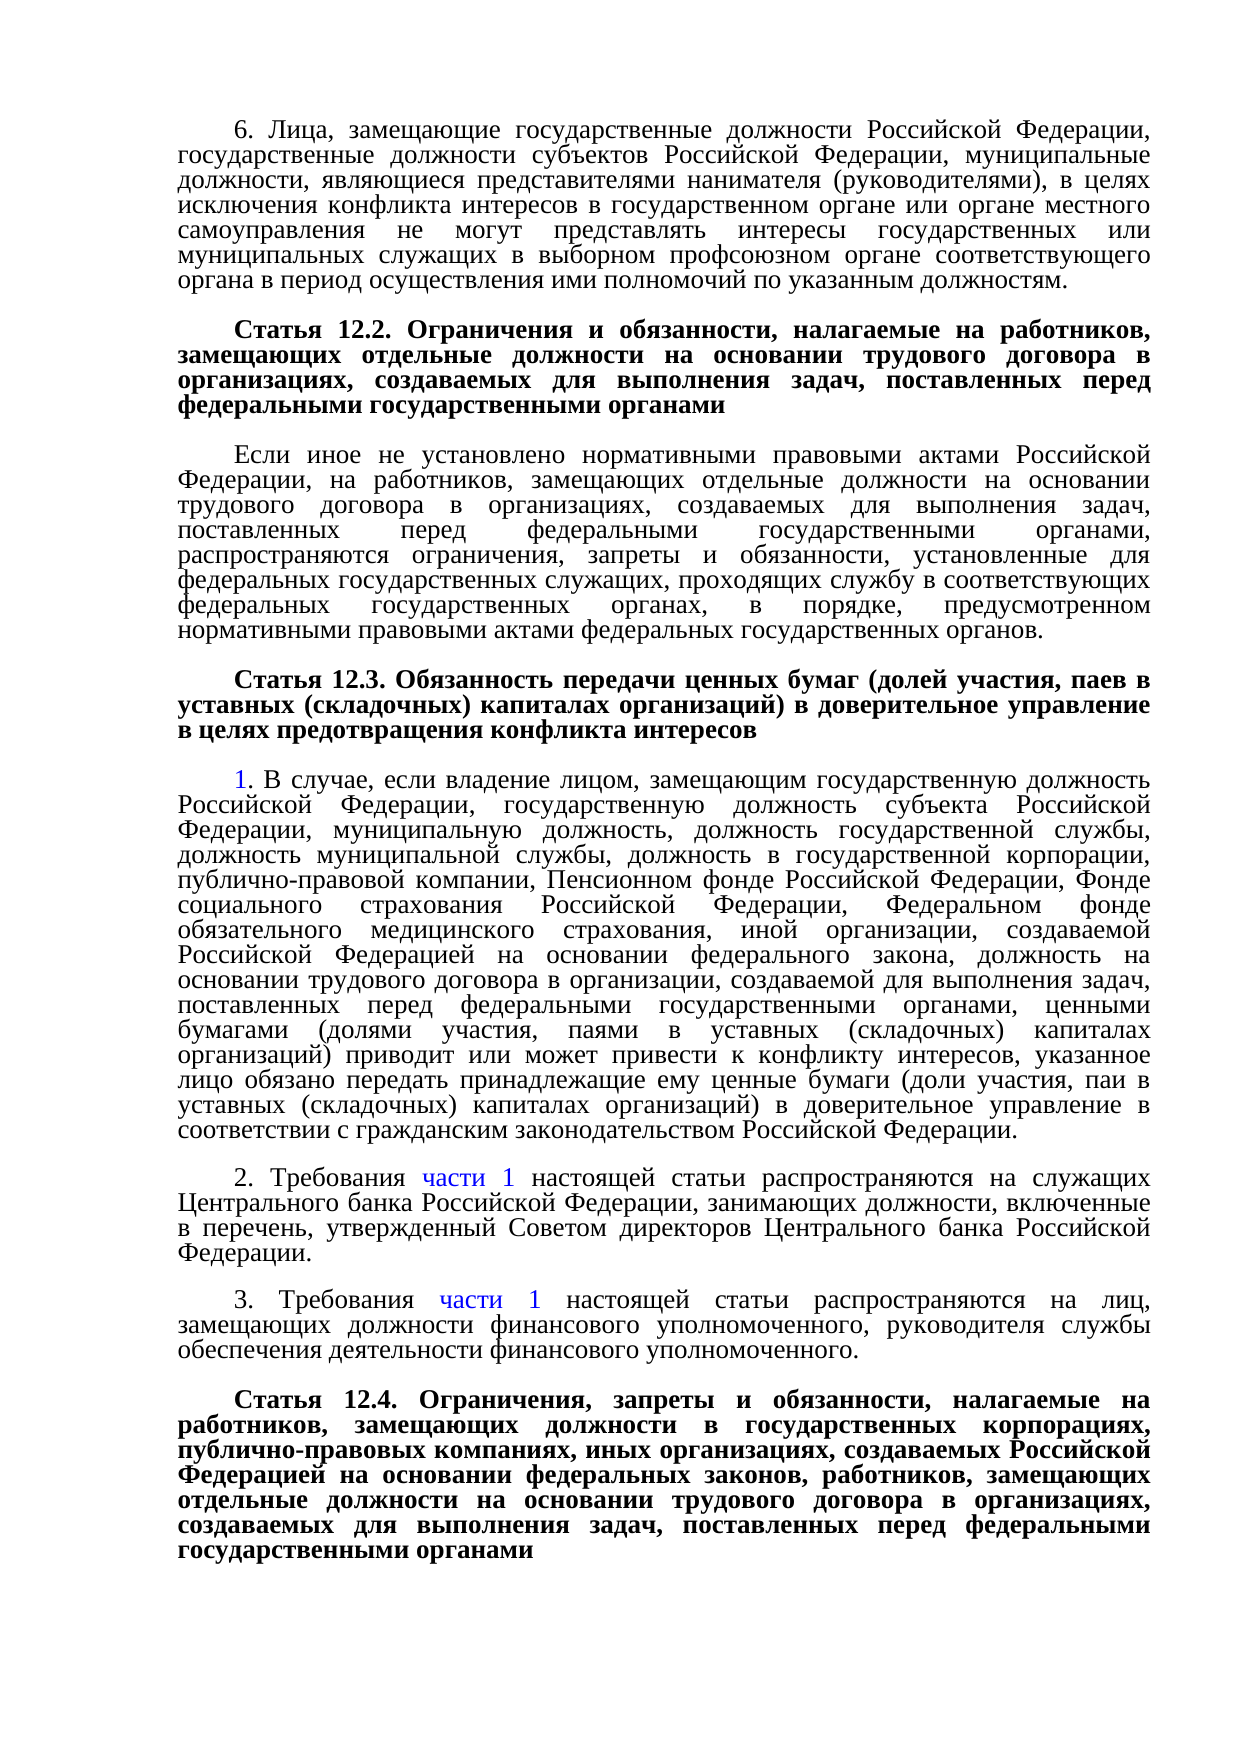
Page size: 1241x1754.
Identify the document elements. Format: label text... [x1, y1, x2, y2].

text 1. В случае, если владение лицом, замещающим государственную должность Российской Федерации, государственную должность субъекта Российской Федерации, муниципальную должность, должность государственной службы, должность муниципальной службы, должность в государственной корпорации, публично-правовой компании, Пенсионном фонде Российской Федерации, Фонде социального страхования Российской Федерации, Федеральном фонде обязательного медицинского страхования, иной организации, создаваемой Российской Федерацией на основании федерального закона, должность на основании трудового договора в организации, создаваемой для выполнения задач, поставленных перед федеральными государственными органами, ценными бумагами (долями участия, паями в уставных (складочных) капиталах организаций) приводит или может привести к конфликту интересов, указанное лицо обязано передать принадлежащие ему ценные бумаги (доли участия, паи в уставных (складочных) капиталах организаций) в доверительное управление в соответствии с гражданским законодательством Российской Федерации. [177, 768, 1152, 1143]
text 3. Требования части 1 настоящей статьи распространяются на лиц, замещающих должности финансового уполномоченного, руководителя службы обеспечения деятельности финансового уполномоченного. [177, 1289, 1152, 1364]
text Статья 12.2. Ограничения и обязанности, налагаемые на работников, замещающих отдельные должности на основании трудового договора в организациях, создаваемых для выполнения задач, поставленных перед федеральными государственными органами [177, 318, 1152, 418]
text 2. Требования части 1 настоящей статьи распространяются на служащих Центрального банка Российской Федерации, занимающих должности, включенные в перечень, утвержденный Советом директоров Центрального банка Российской Федерации. [177, 1166, 1152, 1266]
text 6. Лица, замещающие государственные должности Российской Федерации, государственные должности субъектов Российской Федерации, муниципальные должности, являющиеся представителями нанимателя (руководителями), в целях исключения конфликта интересов в государственном органе или органе местного самоуправления не могут представлять интересы государственных или муниципальных служащих в выборном профсоюзном органе соответствующего органа в период осуществления ими полномочий по указанным должностям. [177, 118, 1152, 293]
text Статья 12.4. Ограничения, запреты и обязанности, налагаемые на работников, замещающих должности в государственных корпорациях, публично-правовых компаниях, иных организациях, создаваемых Российской Федерацией на основании федеральных законов, работников, замещающих отдельные должности на основании трудового договора в организациях, создаваемых для выполнения задач, поставленных перед федеральными государственными органами [177, 1389, 1152, 1564]
text Если иное не установлено нормативными правовыми актами Российской Федерации, на работников, замещающих отдельные должности на основании трудового договора в организациях, создаваемых для выполнения задач, поставленных перед федеральными государственными органами, распространяются ограничения, запреты и обязанности, установленные для федеральных государственных служащих, проходящих службу в соответствующих федеральных государственных органах, в порядке, предусмотренном нормативными правовыми актами федеральных государственных органов. [177, 443, 1152, 643]
text Статья 12.3. Обязанность передачи ценных бумаг (долей участия, паев в уставных (складочных) капиталах организаций) в доверительное управление в целях предотвращения конфликта интересов [177, 668, 1152, 743]
